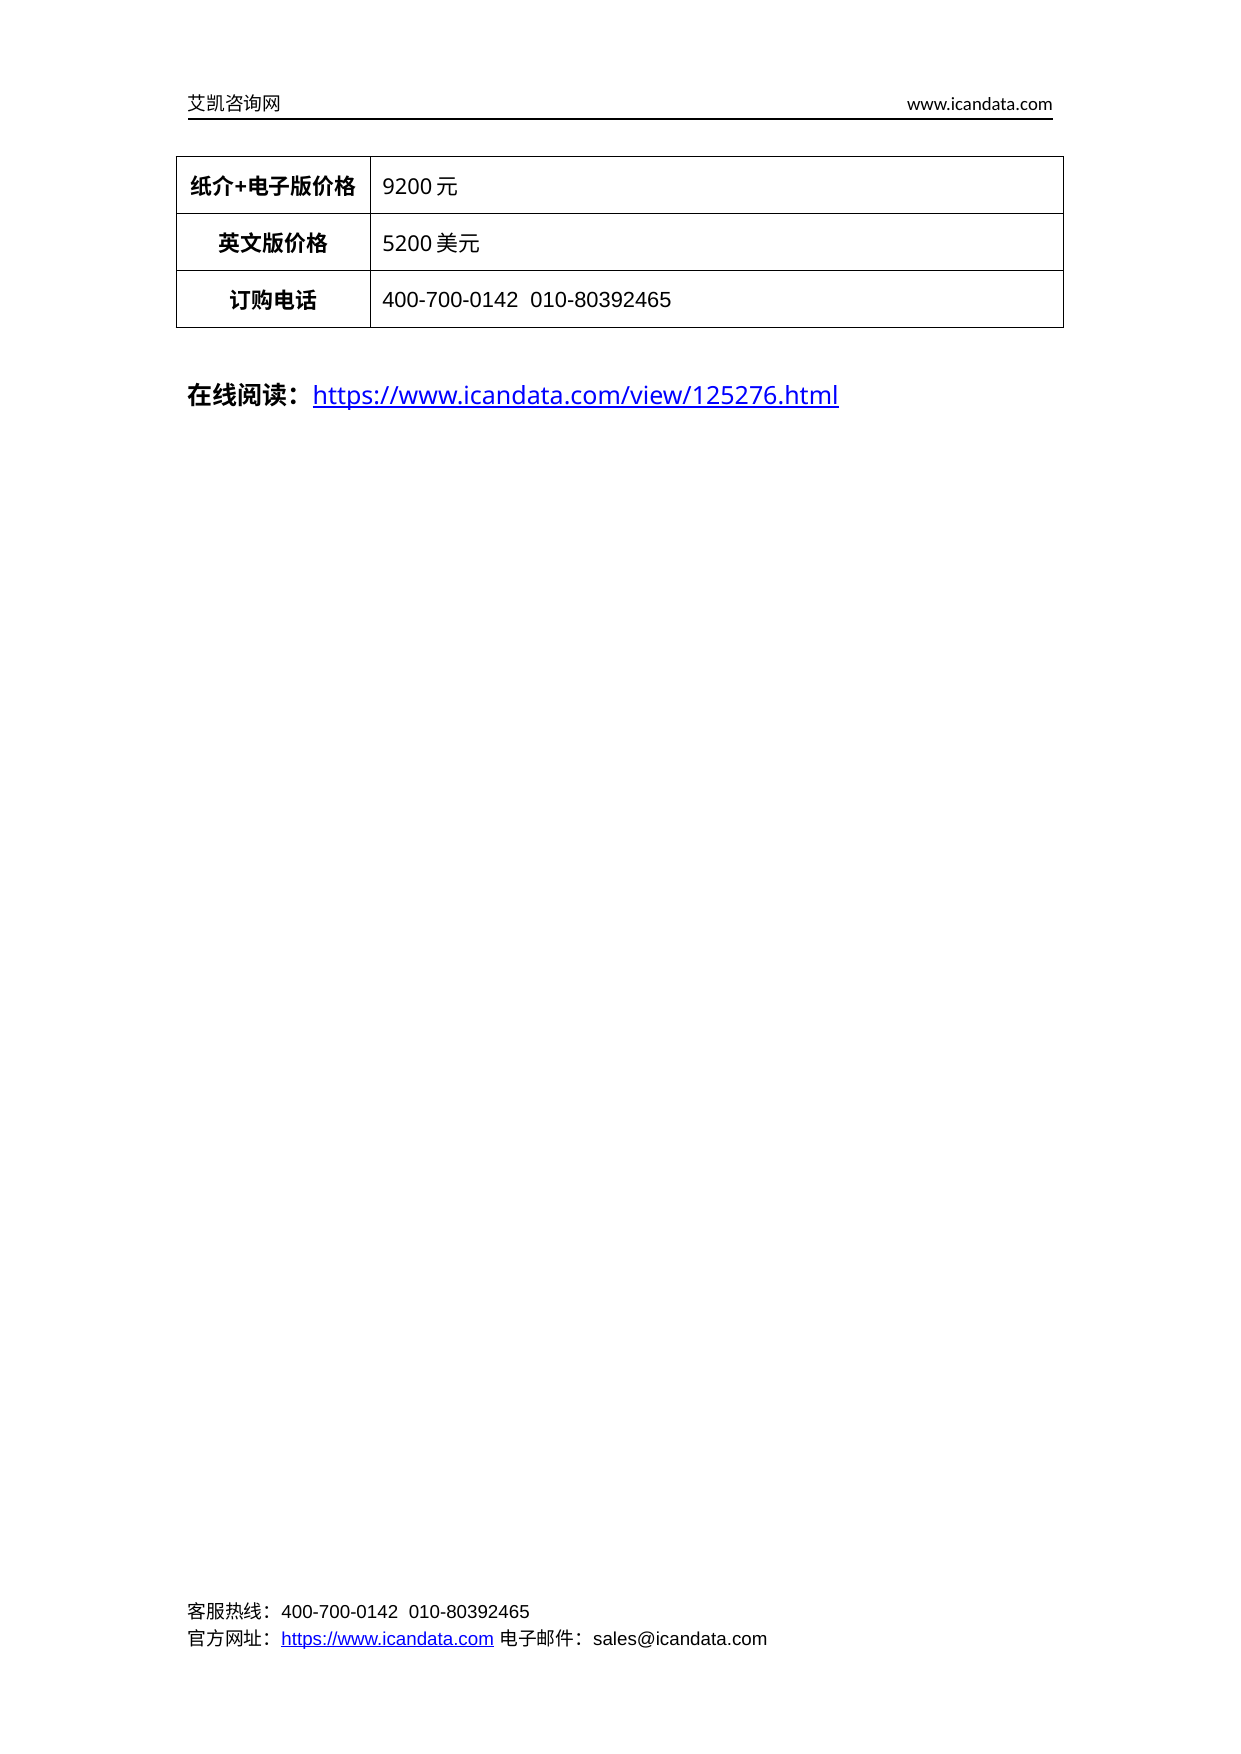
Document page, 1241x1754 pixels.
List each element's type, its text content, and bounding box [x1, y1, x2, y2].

table_cell 订购电话 [177, 271, 370, 327]
table_cell 英文版价格 [177, 214, 370, 270]
table_cell 9200元 [371, 157, 1063, 213]
table_cell 纸介+电子版价格 [177, 157, 370, 213]
text 在线阅读：https://www.icandata.com/view/125276.html [187, 361, 1053, 426]
table_cell 5200美元 [371, 214, 1063, 270]
table_cell 400-700-0142 010-80392465 [371, 271, 1063, 327]
